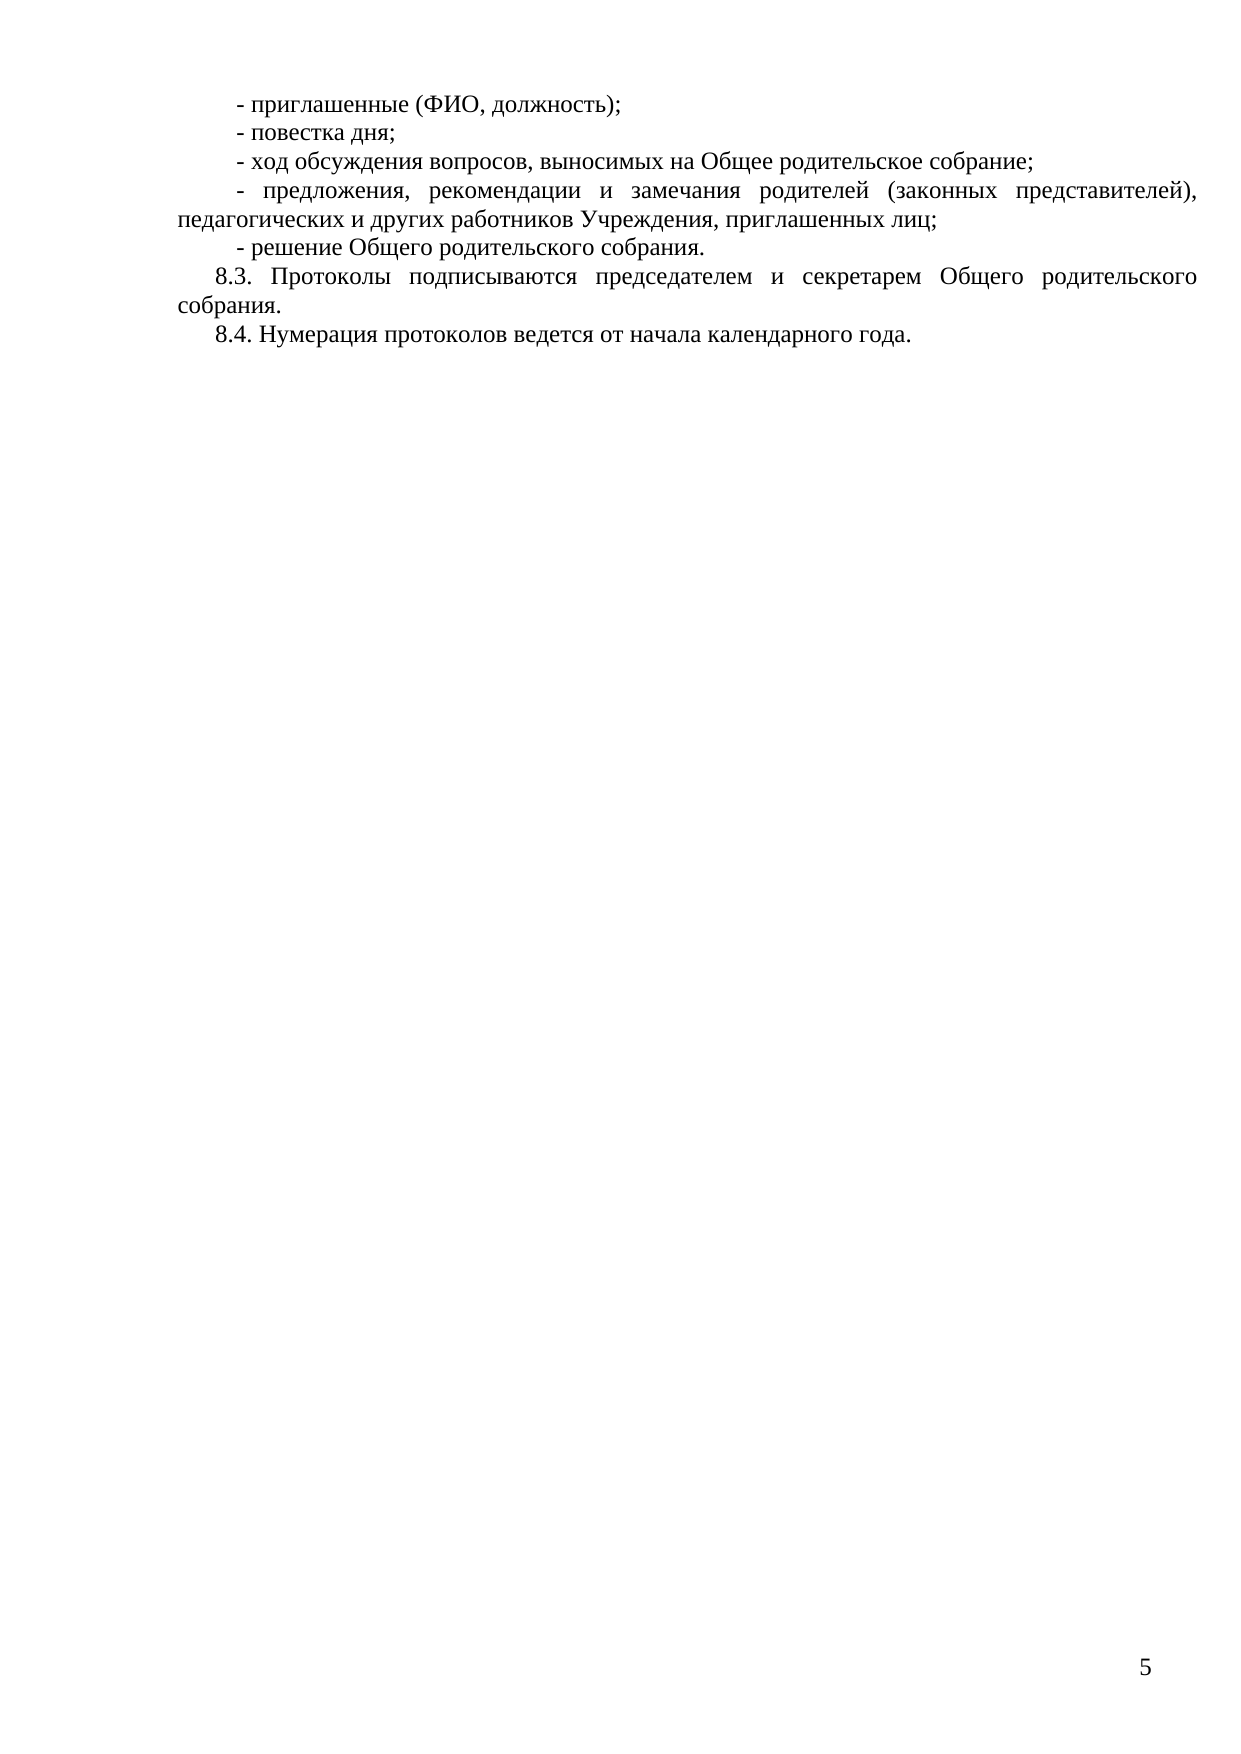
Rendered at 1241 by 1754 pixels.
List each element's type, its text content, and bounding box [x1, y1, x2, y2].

text - предложения, рекомендации и замечания родителей (законных представителей), педагогических и других работников Учреждения, приглашенных лиц; [177, 175, 1198, 232]
text - ход обсуждения вопросов, выносимых на Общее родительское собрание; [177, 146, 1198, 175]
text - решение Общего родительского собрания. [177, 232, 1198, 261]
text 8.3. Протоколы подписываются председателем и секретарем Общего родительского собрания. [177, 261, 1198, 319]
text - повестка дня; [177, 117, 1198, 146]
text 8.4. Нумерация протоколов ведется от начала календарного года. [177, 319, 1198, 347]
text - приглашенные (ФИО, должность); [177, 89, 1198, 117]
